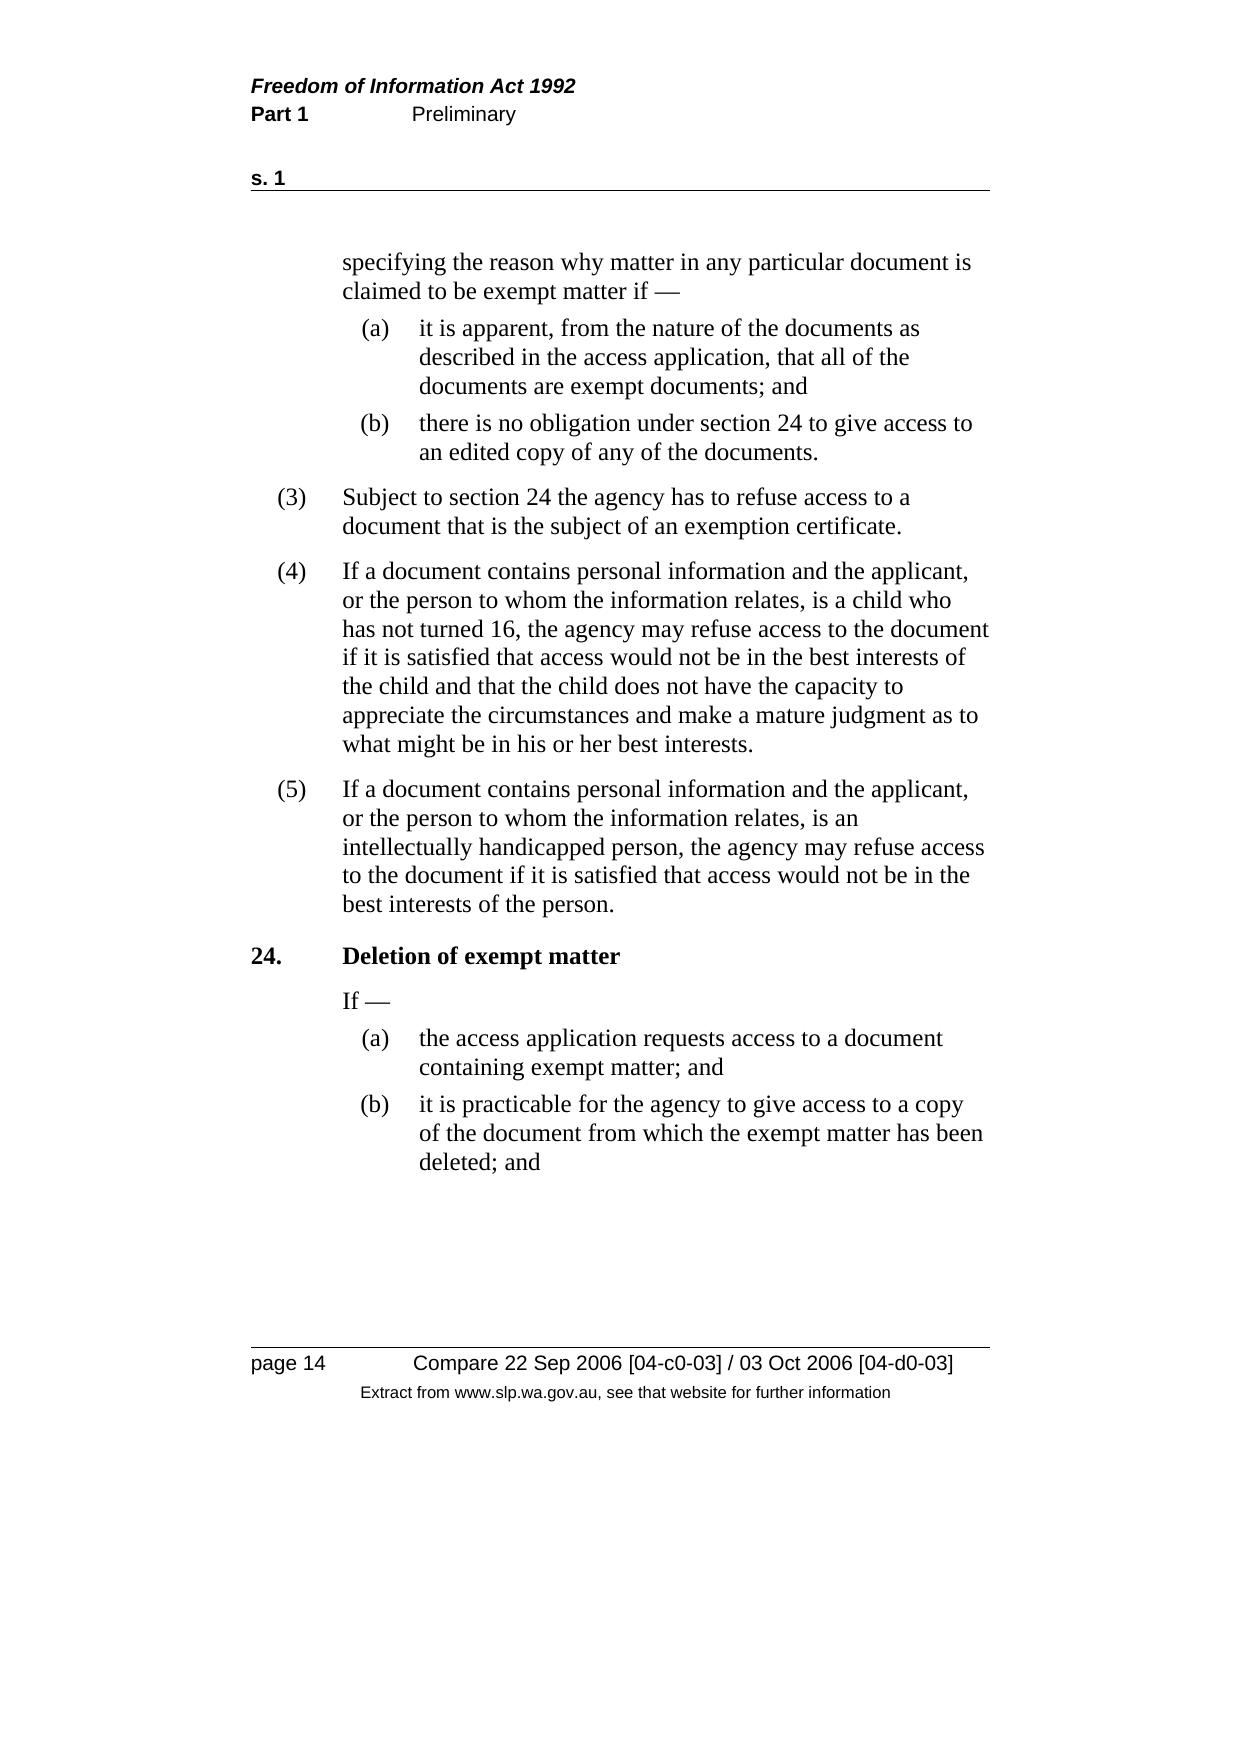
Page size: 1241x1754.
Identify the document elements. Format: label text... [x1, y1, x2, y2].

text (3) Subject to section 24 the agency has to refuse access to a document that is the subject of an exemption certificate. [251, 482, 990, 539]
text (a) the access application requests access to a document containing exempt matter; and [251, 1023, 990, 1081]
subtitle 24. Deletion of exempt matter [251, 941, 990, 969]
text If — [251, 986, 990, 1015]
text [251, 247, 990, 305]
text (b) it is practicable for the agency to give access to a copy of the document from which the exempt matter has been deleted; and [251, 1089, 990, 1175]
text (4) If a document contains personal information and the applicant, or the person to whom the information relates, is a child who has not turned 16, the agency may refuse access to the document if it is satisfied that access would not be in the best interests of the child and that the child does not have the capacity to appreciate the circumstances and make a mature judgment as to what might be in his or her best interests. [251, 556, 990, 757]
text (a) it is apparent, from the nature of the documents as described in the access application, that all of the documents are exempt documents; and [251, 313, 990, 399]
text (5) If a document contains personal information and the applicant, or the person to whom the information relates, is an intellectually handicapped person, the agency may refuse access to the document if it is satisfied that access would not be in the best interests of the person. [251, 774, 990, 918]
text (b) there is no obligation under section 24 to give access to an edited copy of any of the documents. [251, 408, 990, 465]
